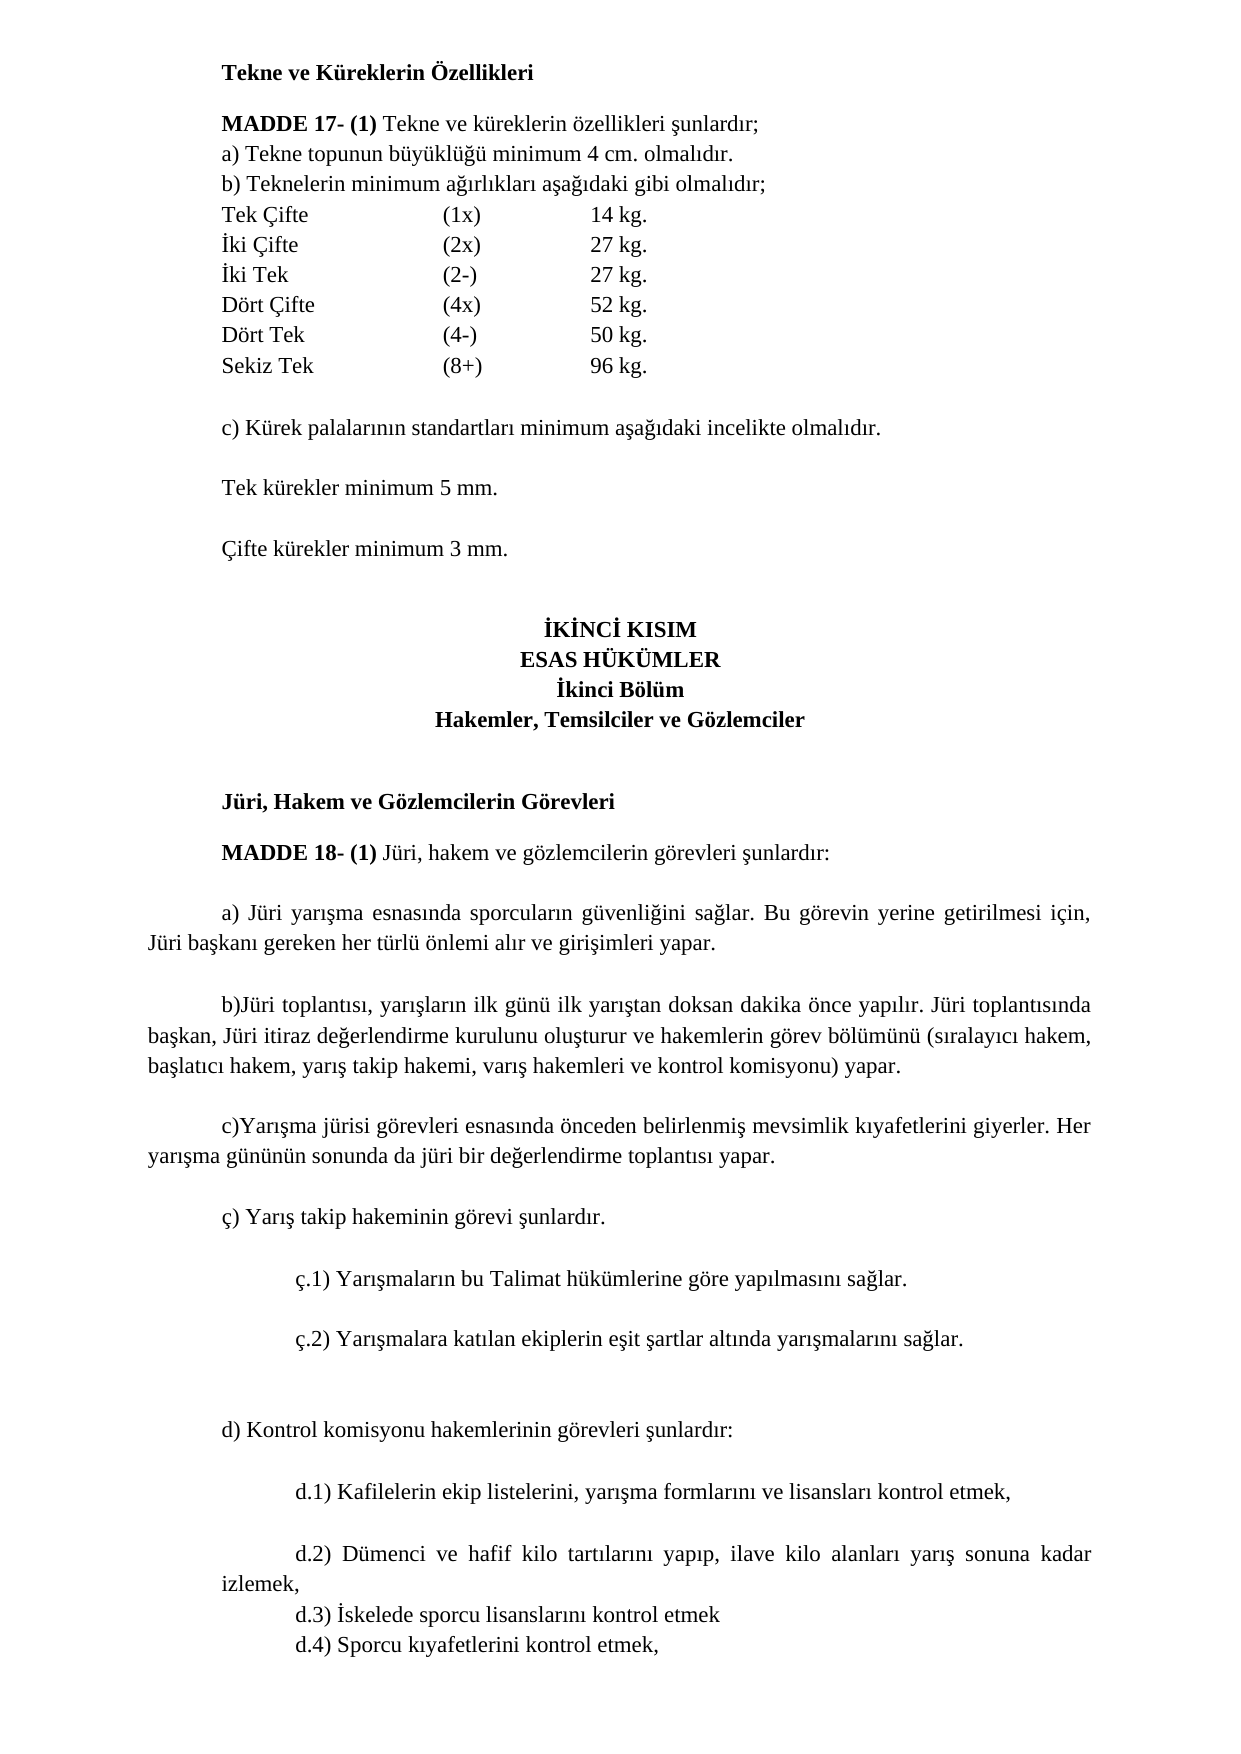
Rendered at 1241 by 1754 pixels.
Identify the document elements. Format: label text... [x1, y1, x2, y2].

text d.4) Sporcu kıyafetlerini kontrol etmek, [221, 1631, 1092, 1657]
text c)Yarışma jürisi görevleri esnasında önceden belirlenmiş mevsimlik kıyafetlerini giyerler. Her yarışma gününün sonunda da jüri bir değerlendirme toplantısı yapar. [148, 1112, 1092, 1169]
text ç) Yarış takip hakeminin görevi şunlardır. [148, 1203, 1092, 1229]
text Dört Tek (4-) 50 kg. [148, 322, 1092, 348]
text Dört Çifte (4x) 52 kg. [148, 291, 1092, 318]
text Tekne ve Küreklerin Özellikleri [148, 59, 1092, 85]
text Sekiz Tek (8+) 96 kg. [148, 352, 1092, 378]
text İKİNCİ KISIM [148, 616, 1092, 642]
text Tek kürekler minimum 5 mm. [221, 474, 1092, 501]
text Çifte kürekler minimum 3 mm. [148, 535, 1092, 561]
text a) Tekne topunun büyüklüğü minimum 4 cm. olmalıdır. [221, 140, 1092, 167]
text b)Jüri toplantısı, yarışların ilk günü ilk yarıştan doksan dakika önce yapılır. Jüri toplantısında başkan, Jüri itiraz değerlendirme kurulunu oluşturur ve hakemlerin görev bölümünü (sıralayıcı hakem, başlatıcı hakem, yarış takip hakemi, varış hakemleri ve kontrol komisyonu) yapar. [148, 992, 1092, 1108]
text b) Teknelerin minimum ağırlıkları aşağıdaki gibi olmalıdır; [148, 171, 1092, 197]
text MADDE 18- (1) Jüri, hakem ve gözlemcilerin görevleri şunlardır: [148, 839, 1092, 895]
text ç.1) Yarışmaların bu Talimat hükümlerine göre yapılmasını sağlar. [221, 1265, 1092, 1291]
text d) Kontrol komisyonu hakemlerinin görevleri şunlardır: [148, 1416, 1092, 1442]
text Tek Çifte (1x) 14 kg. [148, 201, 1092, 227]
text d.2) Dümenci ve hafif kilo tartılarını yapıp, ilave kilo alanları yarış sonuna kadar izlemek, [221, 1540, 1092, 1597]
text İki Tek (2-) 27 kg. [148, 261, 1092, 287]
text Hakemler, Temsilciler ve Gözlemciler [148, 707, 1092, 733]
text d.3) İskelede sporcu lisanslarını kontrol etmek [221, 1601, 1092, 1627]
text ç.2) Yarışmalara katılan ekiplerin eşit şartlar altında yarışmalarını sağlar. [221, 1326, 1092, 1412]
text c) Kürek palalarının standartları minimum aşağıdaki incelikte olmalıdır. [148, 414, 1092, 440]
text Jüri, Hakem ve Gözlemcilerin Görevleri [148, 788, 1092, 814]
text d.1) Kafilelerin ekip listelerini, yarışma formlarını ve lisansları kontrol etmek, [221, 1478, 1092, 1504]
text ESAS HÜKÜMLER [148, 646, 1092, 672]
text İki Çifte (2x) 27 kg. [148, 231, 1092, 257]
text a) Jüri yarışma esnasında sporcuların güvenliğini sağlar. Bu görevin yerine getirilmesi için, Jüri başkanı gereken her türlü önlemi alır ve girişimleri yapar. [148, 899, 1092, 956]
text MADDE 17- (1) Tekne ve küreklerin özellikleri şunlardır; [148, 110, 1092, 136]
text İkinci Bölüm [148, 676, 1092, 703]
